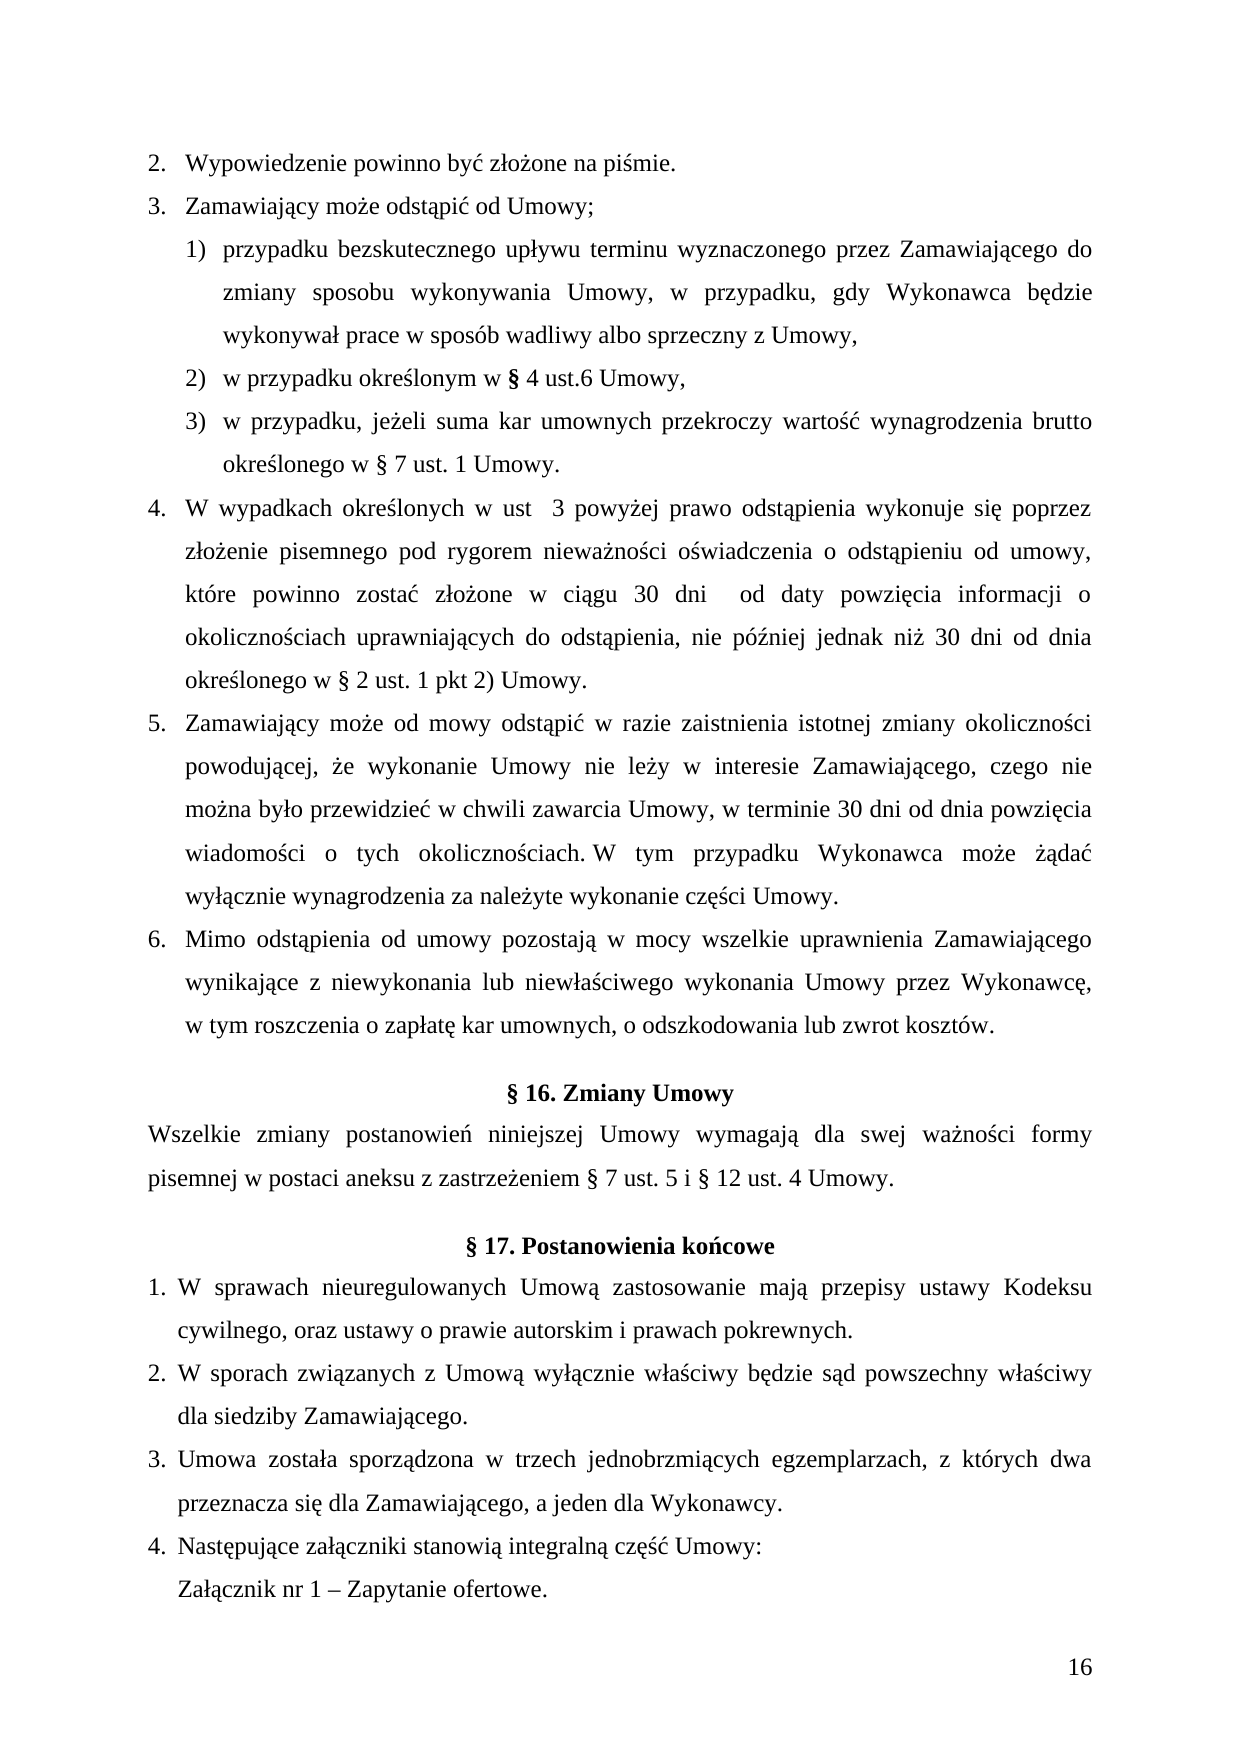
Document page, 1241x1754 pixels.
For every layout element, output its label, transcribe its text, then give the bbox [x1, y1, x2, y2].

list W sprawach nieuregulowanych Umową zastosowanie mają przepisy ustawy Kodeksu cywilnego, oraz ustawy o prawie autorskim i prawach pokrewnych. [148, 1272, 1093, 1344]
list Mimo odstąpienia od umowy pozostają w mocy wszelkie uprawnienia Zamawiającego wynikające z niewykonania lub niewłaściwego wykonania Umowy przez Wykonawcę, w tym roszczenia o zapłatę kar umownych, o odszkodowania lub zwrot kosztów. [148, 924, 1093, 1039]
list w przypadku określonym w § 4 ust.6 Umowy, [185, 363, 1093, 392]
list W sporach związanych z Umową wyłącznie właściwy będzie sąd powszechny właściwy dla siedziby Zamawiającego. [148, 1358, 1093, 1430]
list Zamawiający może od mowy odstąpić w razie zaistnienia istotnej zmiany okoliczności powodującej, że wykonanie Umowy nie leży w interesie Zamawiającego, czego nie można było przewidzieć w chwili zawarcia Umowy, w terminie 30 dni od dnia powzięcia wiadomości o tych okolicznościach. W tym przypadku Wykonawca może żądać wyłącznie wynagrodzenia za należyte wykonanie części Umowy. [148, 708, 1093, 909]
list Wypowiedzenie powinno być złożone na piśmie. [148, 148, 1093, 176]
list w przypadku, jeżeli suma kar umownych przekroczy wartość wynagrodzenia brutto określonego w § 7 ust. 1 Umowy. [185, 406, 1093, 478]
list Następujące załączniki stanowią integralną część Umowy: [148, 1531, 1093, 1559]
subtitle § 16. Zmiany Umowy [148, 1078, 1093, 1107]
list Zamawiający może odstąpić od Umowy; [148, 191, 1093, 219]
list Umowa została sporządzona w trzech jednobrzmiących egzemplarzach, z których dwa przeznacza się dla Zamawiającego, a jeden dla Wykonawcy. [148, 1444, 1093, 1516]
subtitle § 17. Postanowienia końcowe [148, 1231, 1093, 1259]
list W wypadkach określonych w ust 3 powyżej prawo odstąpienia wykonuje się poprzez złożenie pisemnego pod rygorem nieważności oświadczenia o odstąpieniu od umowy, które powinno zostać złożone w ciągu 30 dni od daty powzięcia informacji o okolicznościach uprawniających do odstąpienia, nie później jednak niż 30 dni od dnia określonego w § 2 ust. 1 pkt 2) Umowy. [148, 493, 1093, 694]
text Załącznik nr 1 – Zapytanie ofertowe. [177, 1574, 1093, 1603]
text Wszelkie zmiany postanowień niniejszej Umowy wymagają dla swej ważności formy pisemnej w postaci aneksu z zastrzeżeniem § 7 ust. 5 i § 12 ust. 4 Umowy. [148, 1119, 1093, 1191]
list przypadku bezskutecznego upływu terminu wyznaczonego przez Zamawiającego do zmiany sposobu wykonywania Umowy, w przypadku, gdy Wykonawca będzie wykonywał prace w sposób wadliwy albo sprzeczny z Umowy, [185, 234, 1093, 349]
